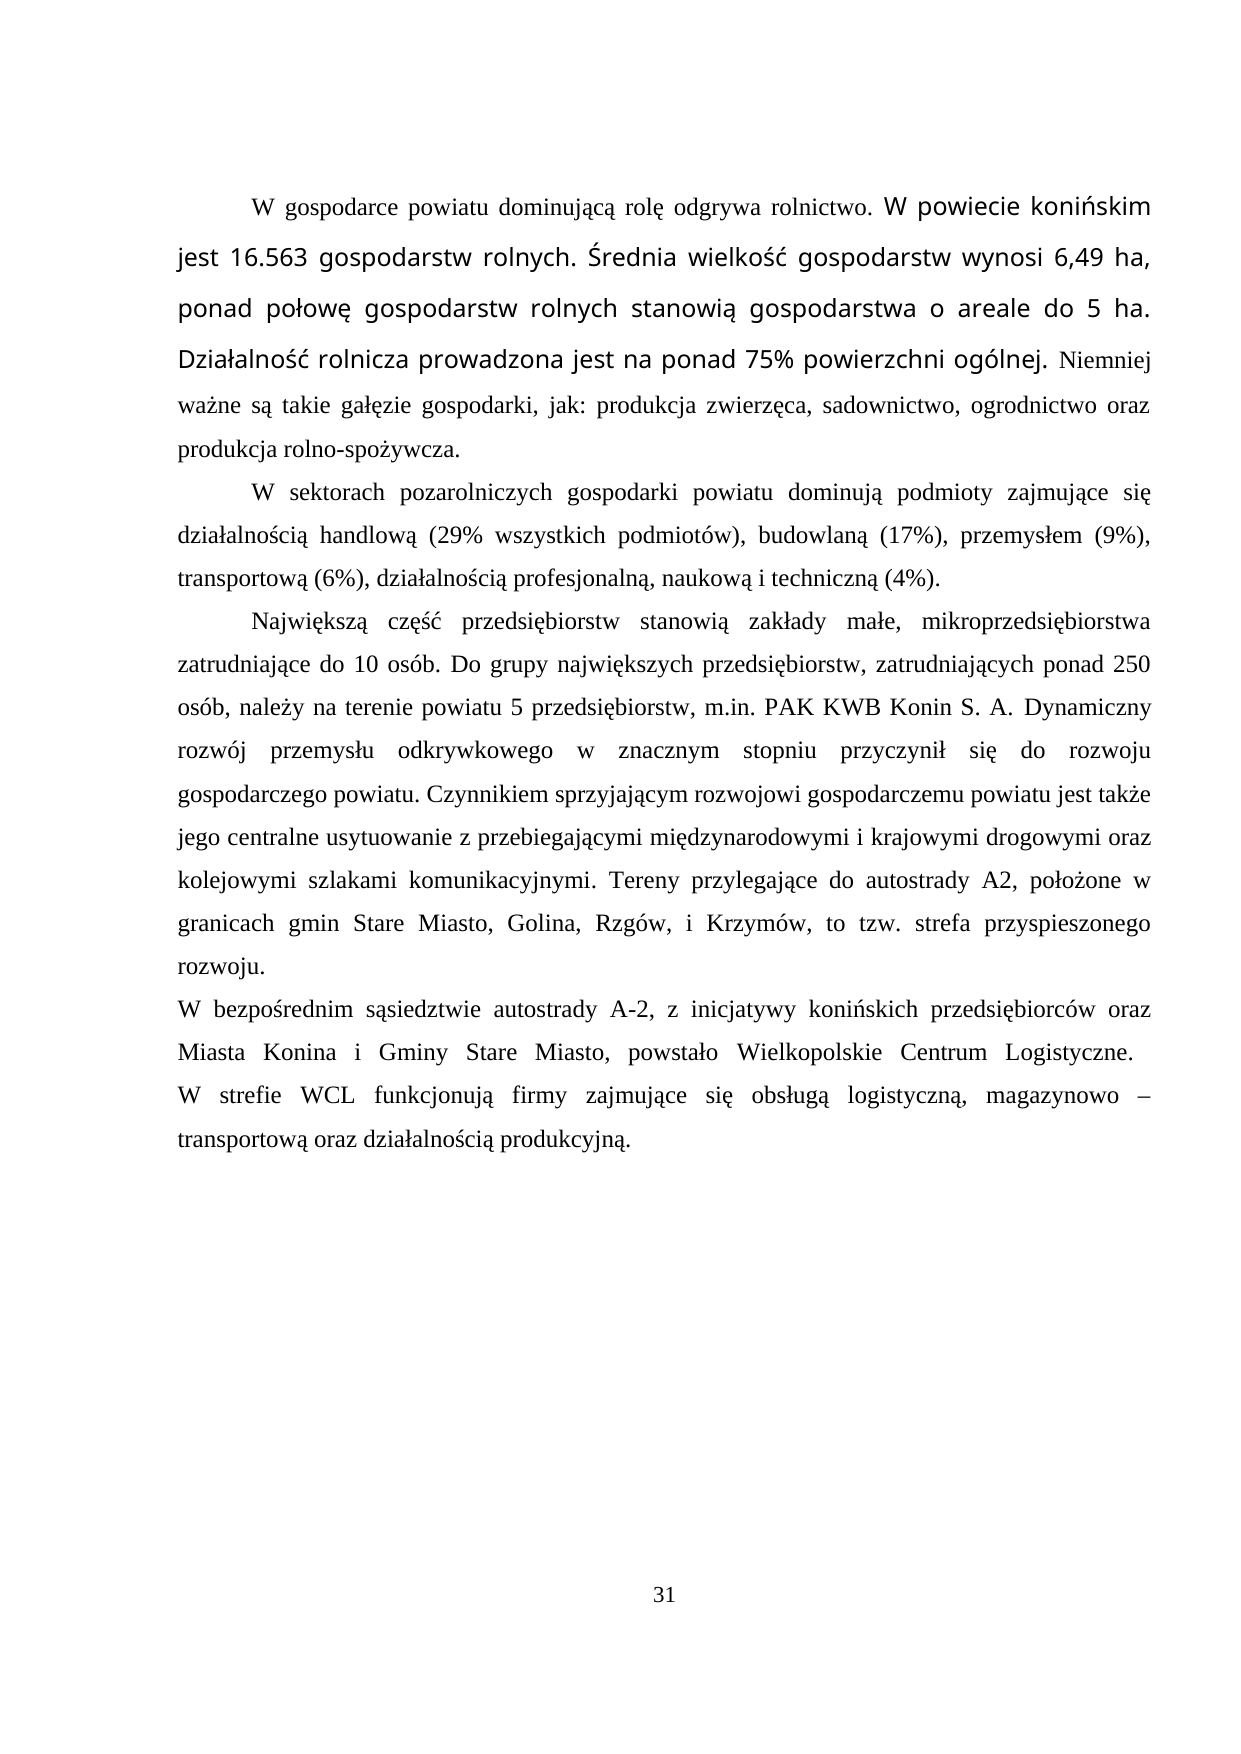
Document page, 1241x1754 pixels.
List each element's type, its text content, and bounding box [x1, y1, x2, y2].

text Największą część przedsiębiorstw stanowią zakłady małe, mikroprzedsiębiorstwa zatrudniające do 10 osób. Do grupy największych przedsiębiorstw, zatrudniających ponad 250 osób, należy na terenie powiatu 5 przedsiębiorstw, m.in. PAK KWB Konin S. A. Dynamiczny rozwój przemysłu odkrywkowego w znacznym stopniu przyczynił się do rozwoju gospodarczego powiatu. Czynnikiem sprzyjającym rozwojowi gospodarczemu powiatu jest także jego centralne usytuowanie z przebiegającymi międzynarodowymi i krajowymi drogowymi oraz kolejowymi szlakami komunikacyjnymi. Tereny przylegające do autostrady A2, położone w granicach gmin Stare Miasto, Golina, Rzgów, i Krzymów, to tzw. strefa przyspieszonego rozwoju. W bezpośrednim sąsiedztwie autostrady A-2, z inicjatywy konińskich przedsiębiorców oraz Miasta Konina i Gminy Stare Miasto, powstało Wielkopolskie Centrum Logistyczne. W strefie WCL funkcjonują firmy zajmujące się obsługą logistyczną, magazynowo – transportową oraz działalnością produkcyjną. [177, 606, 1152, 1152]
text W sektorach pozarolniczych gospodarki powiatu dominują podmioty zajmujące się działalnością handlową (29% wszystkich podmiotów), budowlaną (17%), przemysłem (9%), transportową (6%), działalnością profesjonalną, naukową i techniczną (4%). [177, 477, 1152, 592]
text W gospodarce powiatu dominującą rolę odgrywa rolnictwo. W powiecie konińskim jest 16.563 gospodarstw rolnych. Średnia wielkość gospodarstw wynosi 6,49 ha, ponad połowę gospodarstw rolnych stanowią gospodarstwa o areale do 5 ha. Działalność rolnicza prowadzona jest na ponad 75% powierzchni ogólnej. Niemniej ważne są takie gałęzie gospodarki, jak: produkcja zwierzęca, sadownictwo, ogrodnictwo oraz produkcja rolno-spożywcza. [177, 189, 1152, 462]
